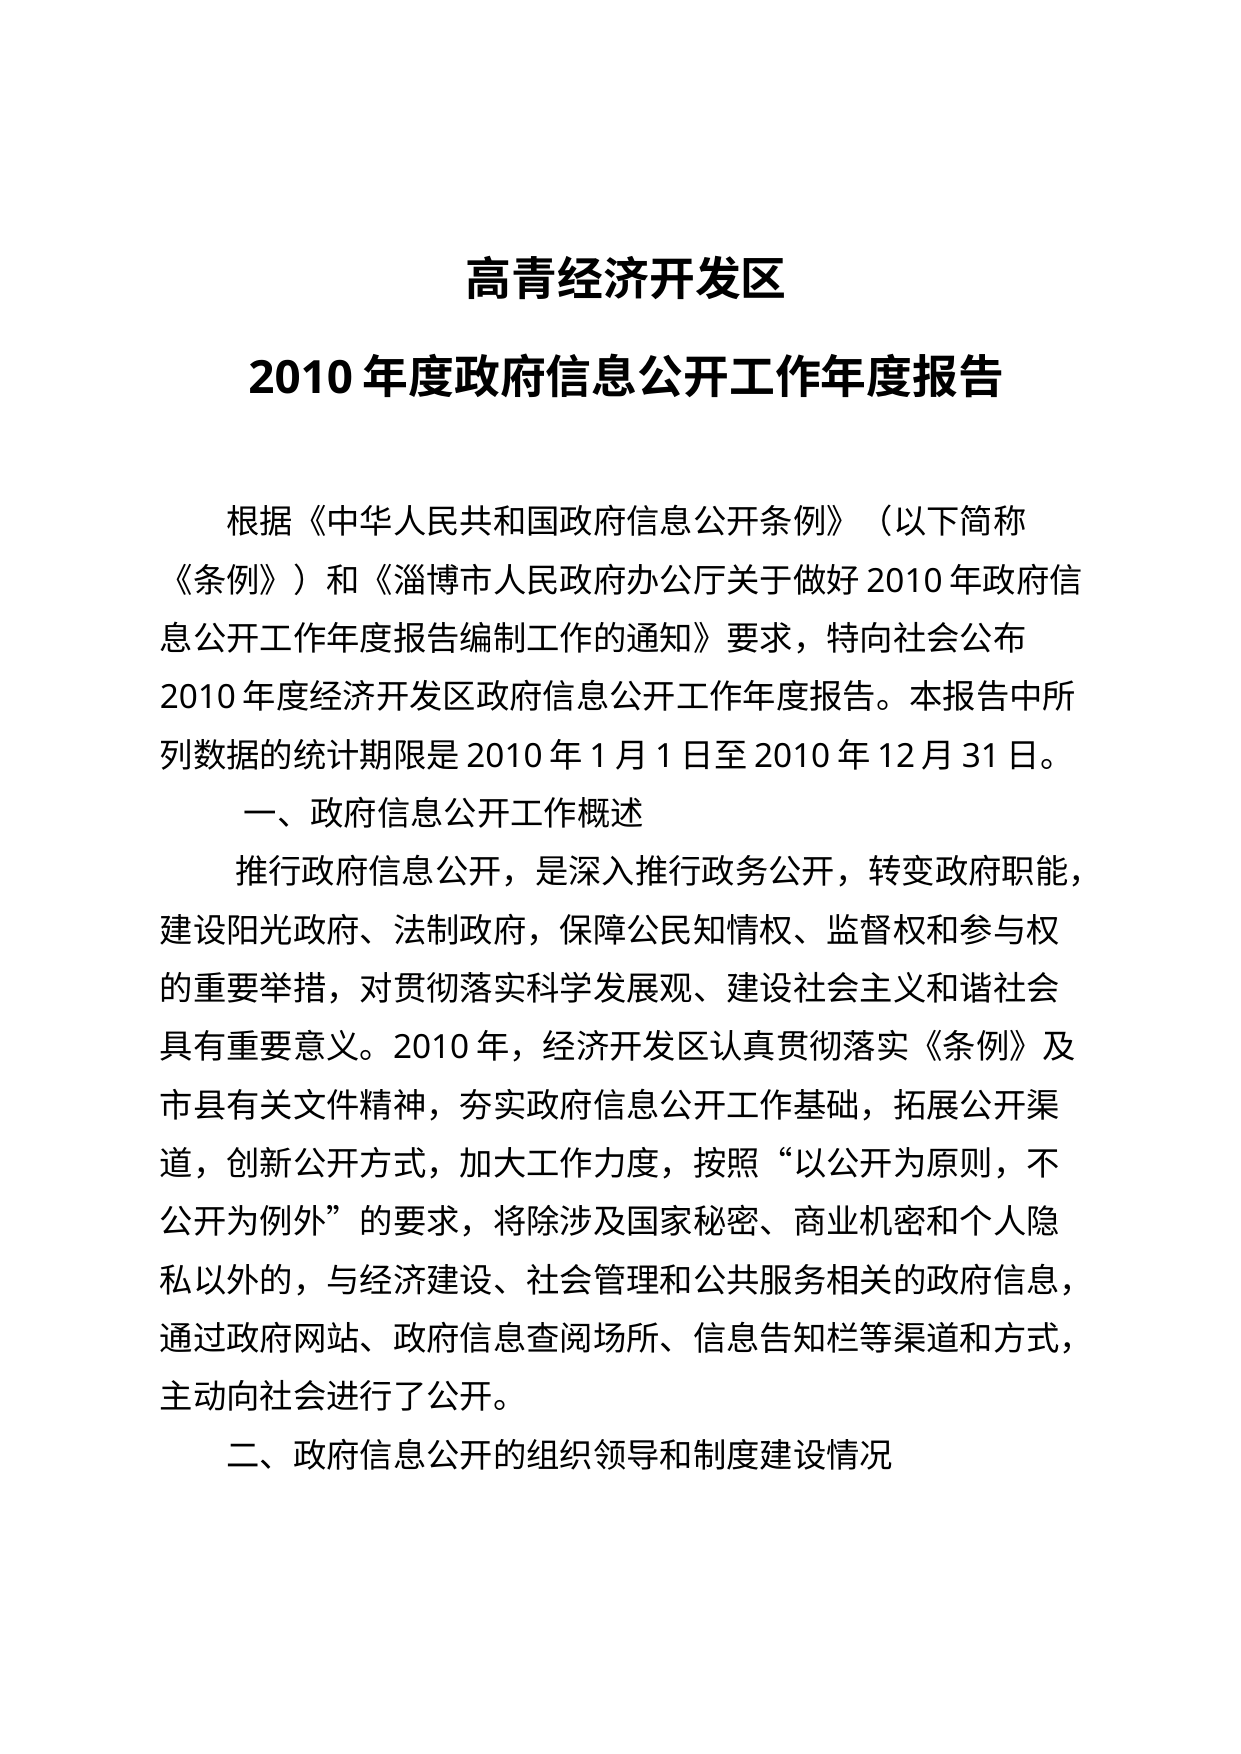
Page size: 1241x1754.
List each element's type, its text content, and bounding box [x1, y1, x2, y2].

text 根据《中华人民共和国政府信息公开条例》（以下简称《条例》）和《淄博市人民政府办公厅关于做好2010年政府信息公开工作年度报告编制工作的通知》要求，特向社会公布2010年度经济开发区政府信息公开工作年度报告。本报告中所列数据的统计期限是2010年1月1日至2010年12月31日。 [159, 487, 1092, 779]
text 二、政府信息公开的组织领导和制度建设情况 [159, 1420, 1092, 1479]
text 一、政府信息公开工作概述 [159, 779, 1092, 837]
text 推行政府信息公开，是深入推行政务公开，转变政府职能，建设阳光政府、法制政府，保障公民知情权、监督权和参与权的重要举措，对贯彻落实科学发展观、建设社会主义和谐社会具有重要意义。2010年，经济开发区认真贯彻落实《条例》及市县有关文件精神，夯实政府信息公开工作基础，拓展公开渠道，创新公开方式，加大工作力度，按照“以公开为原则，不公开为例外”的要求，将除涉及国家秘密、商业机密和个人隐私以外的，与经济建设、社会管理和公共服务相关的政府信息，通过政府网站、政府信息查阅场所、信息告知栏等渠道和方式，主动向社会进行了公开。 [159, 837, 1092, 1420]
text 高青经济开发区 [159, 227, 1092, 324]
text 2010年度政府信息公开工作年度报告 [159, 324, 1092, 422]
